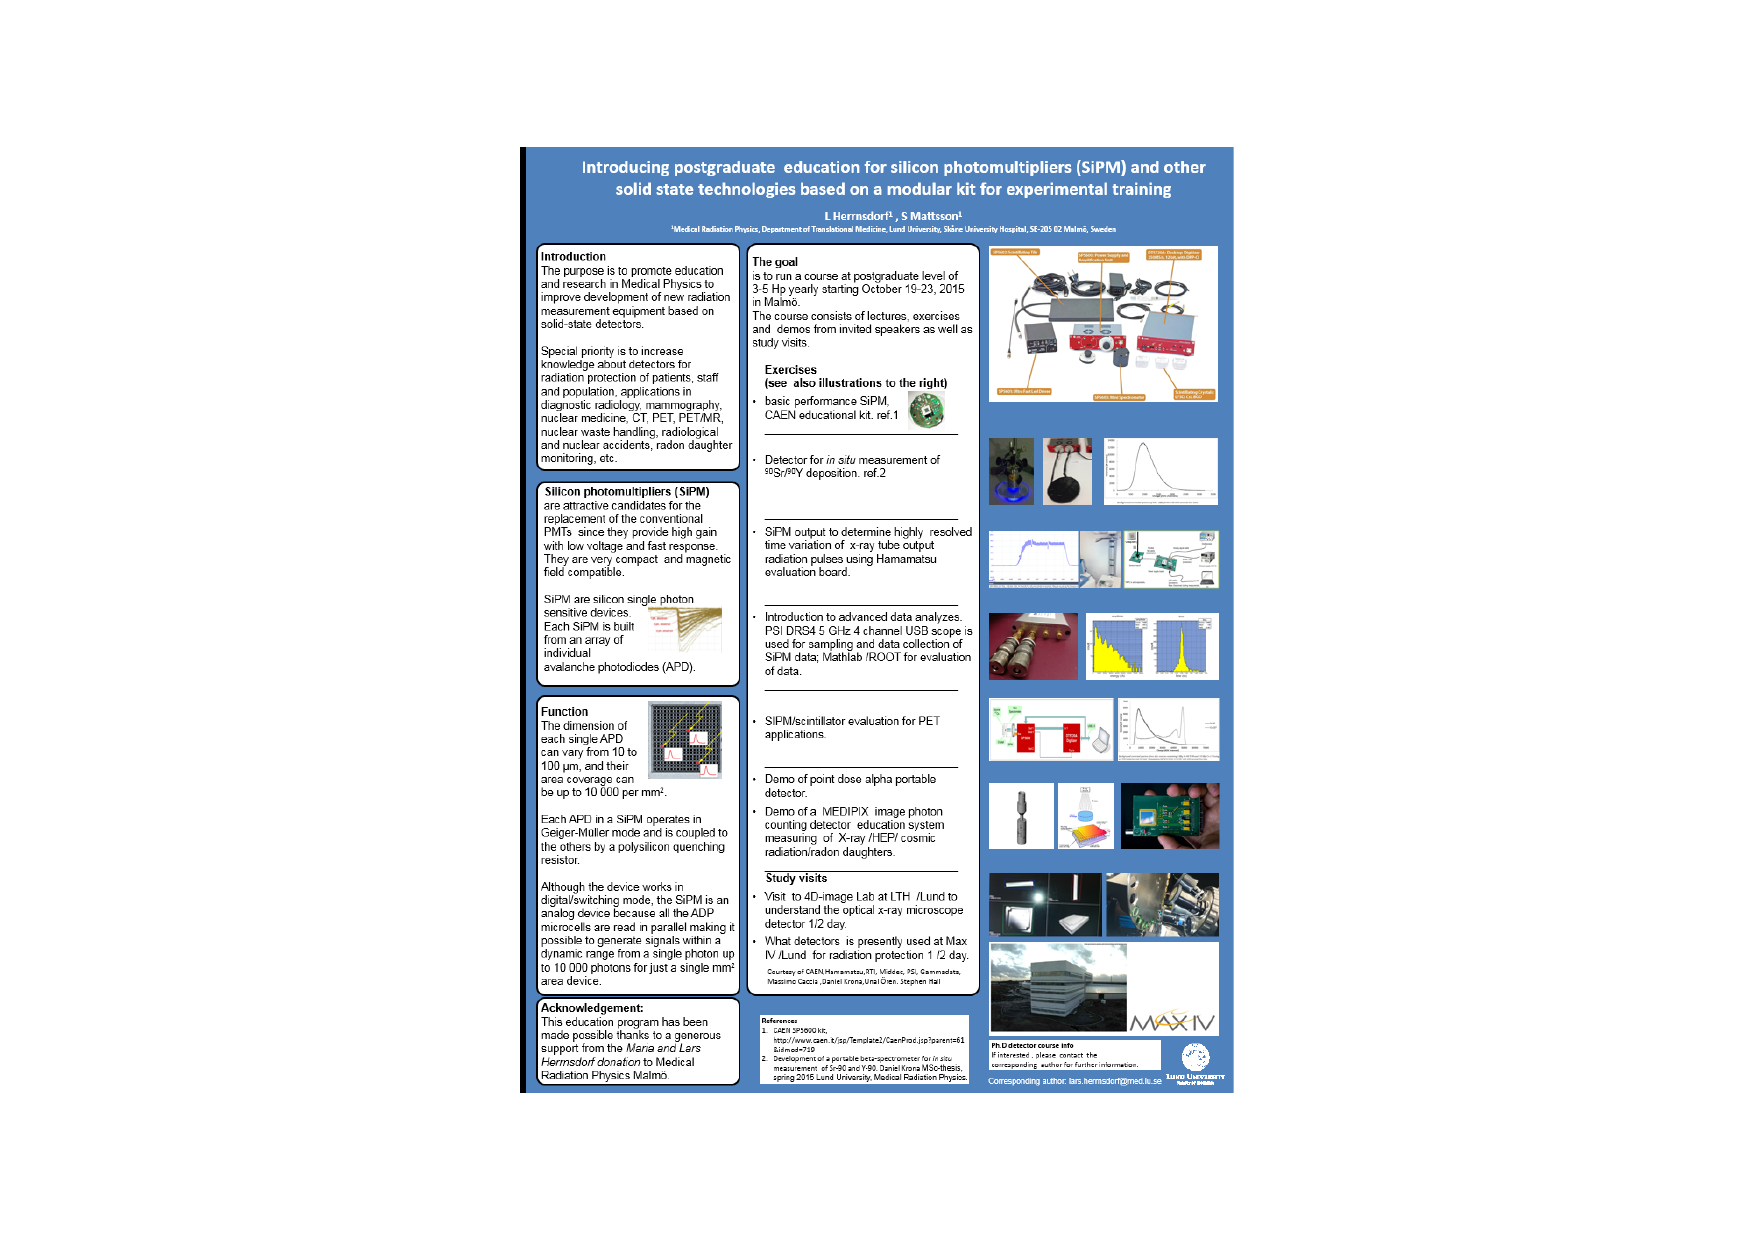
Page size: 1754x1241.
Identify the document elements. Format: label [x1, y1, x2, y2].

picture [520, 147, 1234, 1093]
